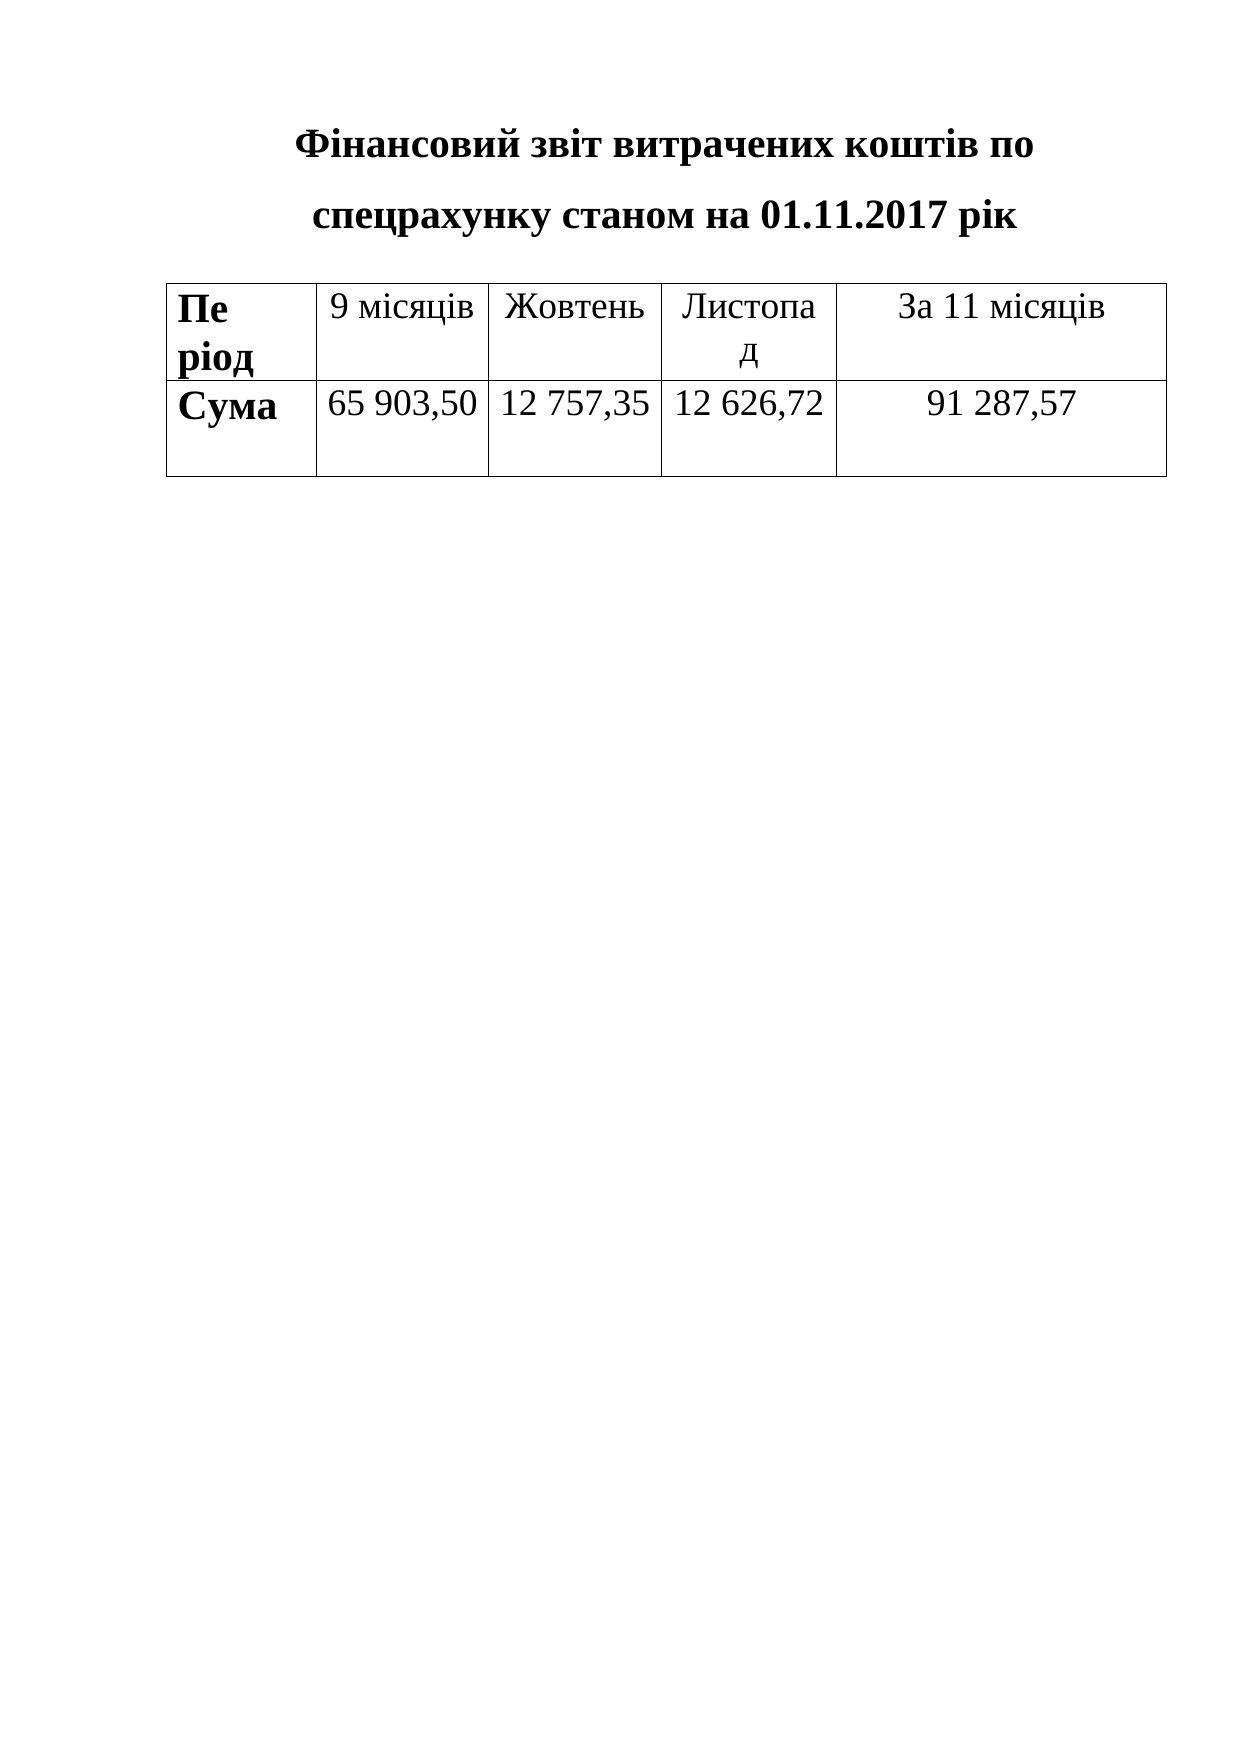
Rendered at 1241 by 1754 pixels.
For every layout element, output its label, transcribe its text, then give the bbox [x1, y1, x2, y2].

table_header 9 місяців [317, 284, 488, 379]
table_cell 12 757,35 [489, 381, 661, 476]
table_cell 91 287,57 [837, 381, 1166, 476]
table_header Період [167, 284, 316, 379]
table_cell 12 626,72 [662, 381, 836, 476]
table_cell Сума [167, 381, 316, 476]
table_header Жовтень [489, 284, 661, 379]
text Фінансовий звіт витрачених коштів по спецрахунку станом на 01.11.2017 рік [177, 118, 1152, 238]
table_header За 11 місяців [837, 284, 1166, 379]
table_header Листопад [662, 284, 836, 379]
table_cell 65 903,50 [317, 381, 488, 476]
